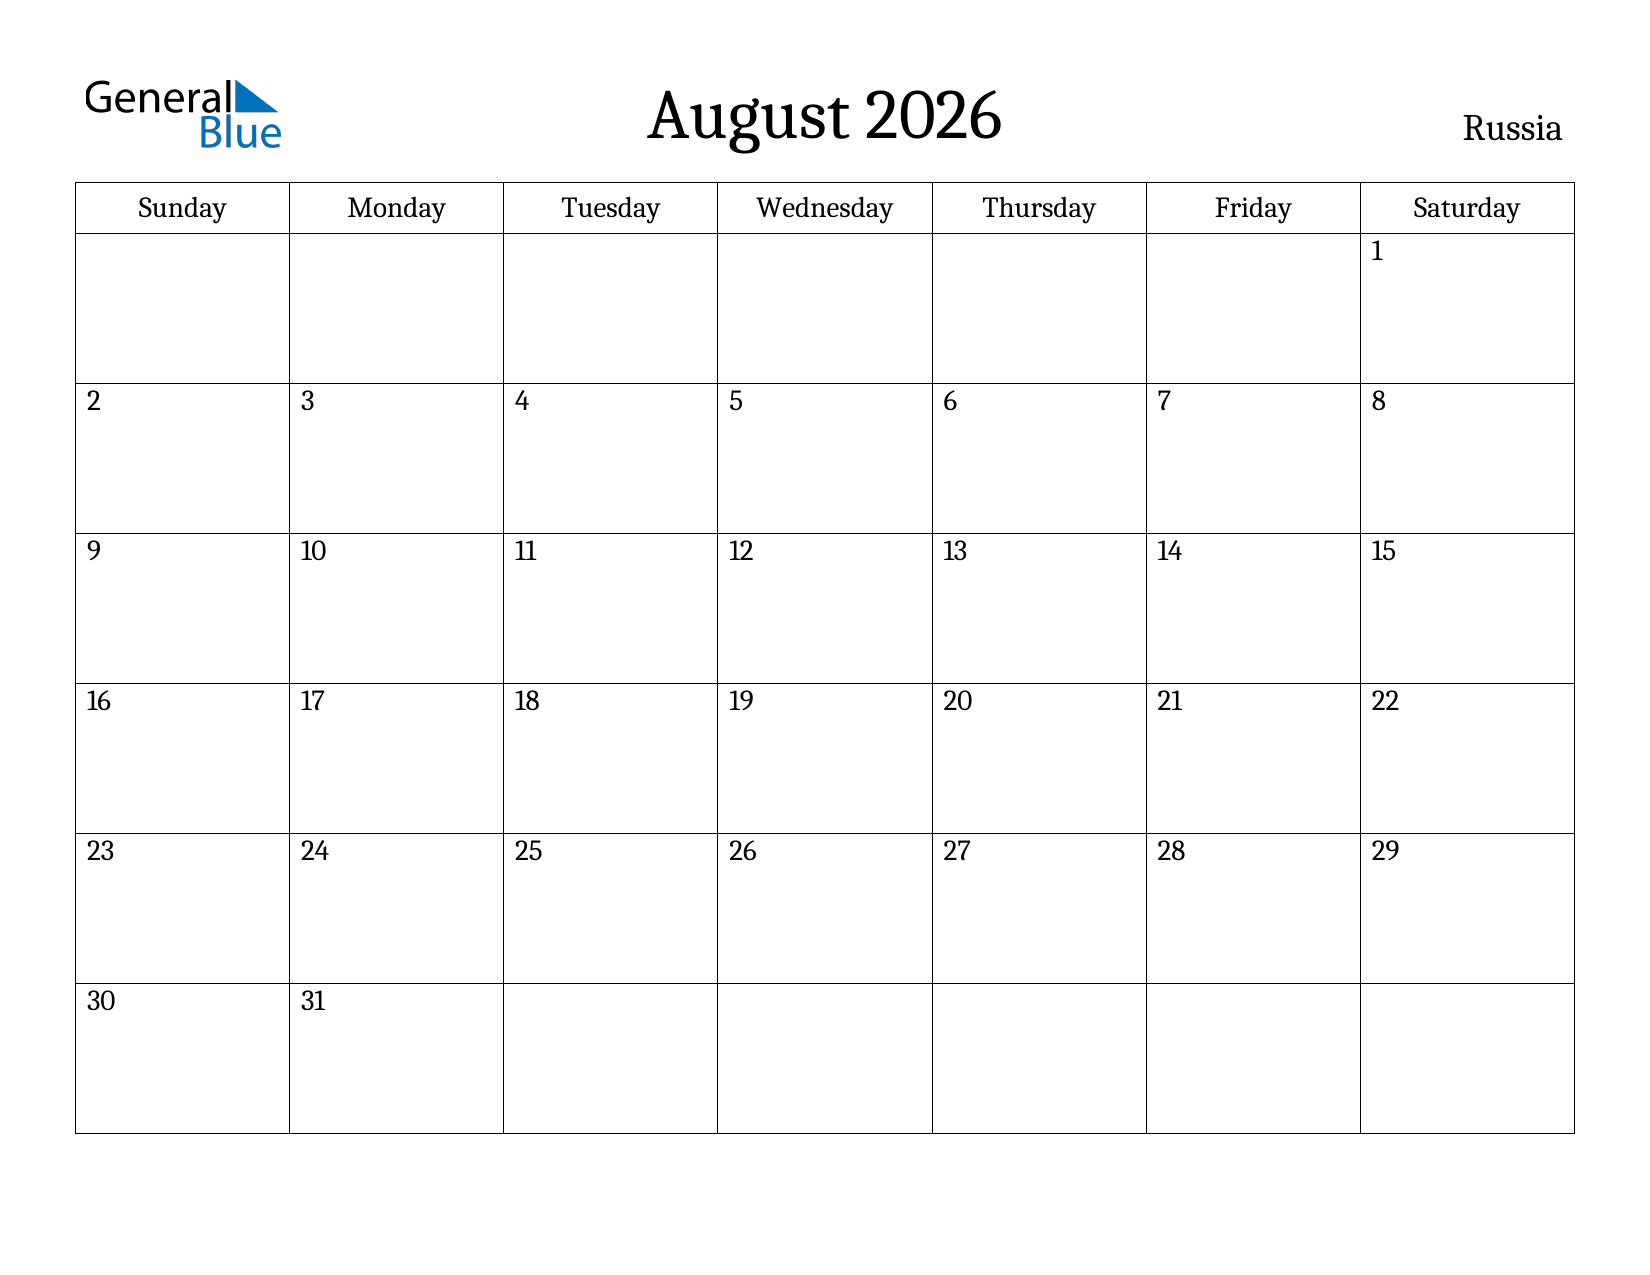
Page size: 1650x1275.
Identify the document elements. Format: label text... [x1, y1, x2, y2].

table_cell [1147, 1018, 1360, 1133]
table_cell 30 [76, 984, 289, 1017]
table_cell [1147, 267, 1360, 383]
table_cell [933, 868, 1146, 983]
table_cell [933, 984, 1146, 1017]
table_cell [290, 717, 503, 833]
table_cell 9 [76, 534, 289, 567]
table_cell [718, 234, 932, 267]
table_cell 2 [76, 384, 289, 417]
table_cell [718, 868, 932, 983]
table_cell 8 [1361, 384, 1574, 417]
table_cell 18 [504, 684, 717, 717]
table_cell 4 [504, 384, 717, 417]
table_cell [1361, 567, 1574, 683]
table_cell 31 [290, 984, 503, 1017]
table_cell 22 [1361, 684, 1574, 717]
table_cell [504, 1018, 717, 1133]
table_cell [1361, 984, 1574, 1017]
table_cell [1147, 417, 1360, 533]
table_cell [718, 567, 932, 683]
table_cell 6 [933, 384, 1146, 417]
table_cell [290, 267, 503, 383]
picture [86, 80, 281, 148]
table_cell [1361, 417, 1574, 533]
table_cell [718, 984, 932, 1017]
table_cell 23 [76, 834, 289, 867]
table_cell [1147, 234, 1360, 267]
table_cell [290, 567, 503, 683]
table_cell 20 [933, 684, 1146, 717]
table_cell Saturday [1361, 183, 1574, 233]
table_cell 3 [290, 384, 503, 417]
table_cell 11 [504, 534, 717, 567]
table_cell 17 [290, 684, 503, 717]
table_cell [1147, 984, 1360, 1017]
table_cell 10 [290, 534, 503, 567]
table_cell [504, 234, 717, 267]
table_cell 1 [1361, 234, 1574, 267]
table_cell 19 [718, 684, 932, 717]
table_cell [933, 567, 1146, 683]
table_cell 25 [504, 834, 717, 867]
table_cell Tuesday [504, 183, 717, 233]
table_cell [1361, 868, 1574, 983]
table_cell 21 [1147, 684, 1360, 717]
table_cell [933, 234, 1146, 267]
table_cell 14 [1147, 534, 1360, 567]
table_cell [76, 417, 289, 533]
table_cell [504, 567, 717, 683]
table_cell [718, 1018, 932, 1133]
table_cell [1147, 717, 1360, 833]
table_cell [718, 267, 932, 383]
table_cell 5 [718, 384, 932, 417]
table_cell [1361, 267, 1574, 383]
table_cell [290, 868, 503, 983]
table_cell Thursday [933, 183, 1146, 233]
table_cell [504, 717, 717, 833]
table_cell Wednesday [718, 183, 932, 233]
table_cell 28 [1147, 834, 1360, 867]
table_cell [933, 417, 1146, 533]
table_cell [76, 868, 289, 983]
table_cell 7 [1147, 384, 1360, 417]
table_cell [1147, 868, 1360, 983]
table_cell 27 [933, 834, 1146, 867]
table_cell 15 [1361, 534, 1574, 567]
table_cell [1361, 1018, 1574, 1133]
table_cell [76, 267, 289, 383]
table_cell [76, 567, 289, 683]
table_header August 2026 [504, 75, 1146, 182]
table_header [76, 75, 503, 182]
table_cell [504, 868, 717, 983]
table_cell [76, 717, 289, 833]
table_cell Sunday [76, 183, 289, 233]
table_cell [76, 1018, 289, 1133]
table_cell [504, 984, 717, 1017]
table_cell 12 [718, 534, 932, 567]
table_cell [933, 717, 1146, 833]
table_cell Friday [1147, 183, 1360, 233]
table_cell [718, 717, 932, 833]
table_cell [504, 417, 717, 533]
table_cell [1147, 567, 1360, 683]
table_cell [504, 267, 717, 383]
table_header Russia [1146, 75, 1574, 182]
table_cell [76, 234, 289, 267]
table_cell [1361, 717, 1574, 833]
table_cell 16 [76, 684, 289, 717]
table_cell 29 [1361, 834, 1574, 867]
table_cell [718, 417, 932, 533]
table_cell 26 [718, 834, 932, 867]
table_cell [290, 234, 503, 267]
table_cell [290, 1018, 503, 1133]
table_cell 13 [933, 534, 1146, 567]
table_cell [933, 267, 1146, 383]
table_cell Monday [290, 183, 503, 233]
table_cell [933, 1018, 1146, 1133]
table_cell [290, 417, 503, 533]
table_cell 24 [290, 834, 503, 867]
